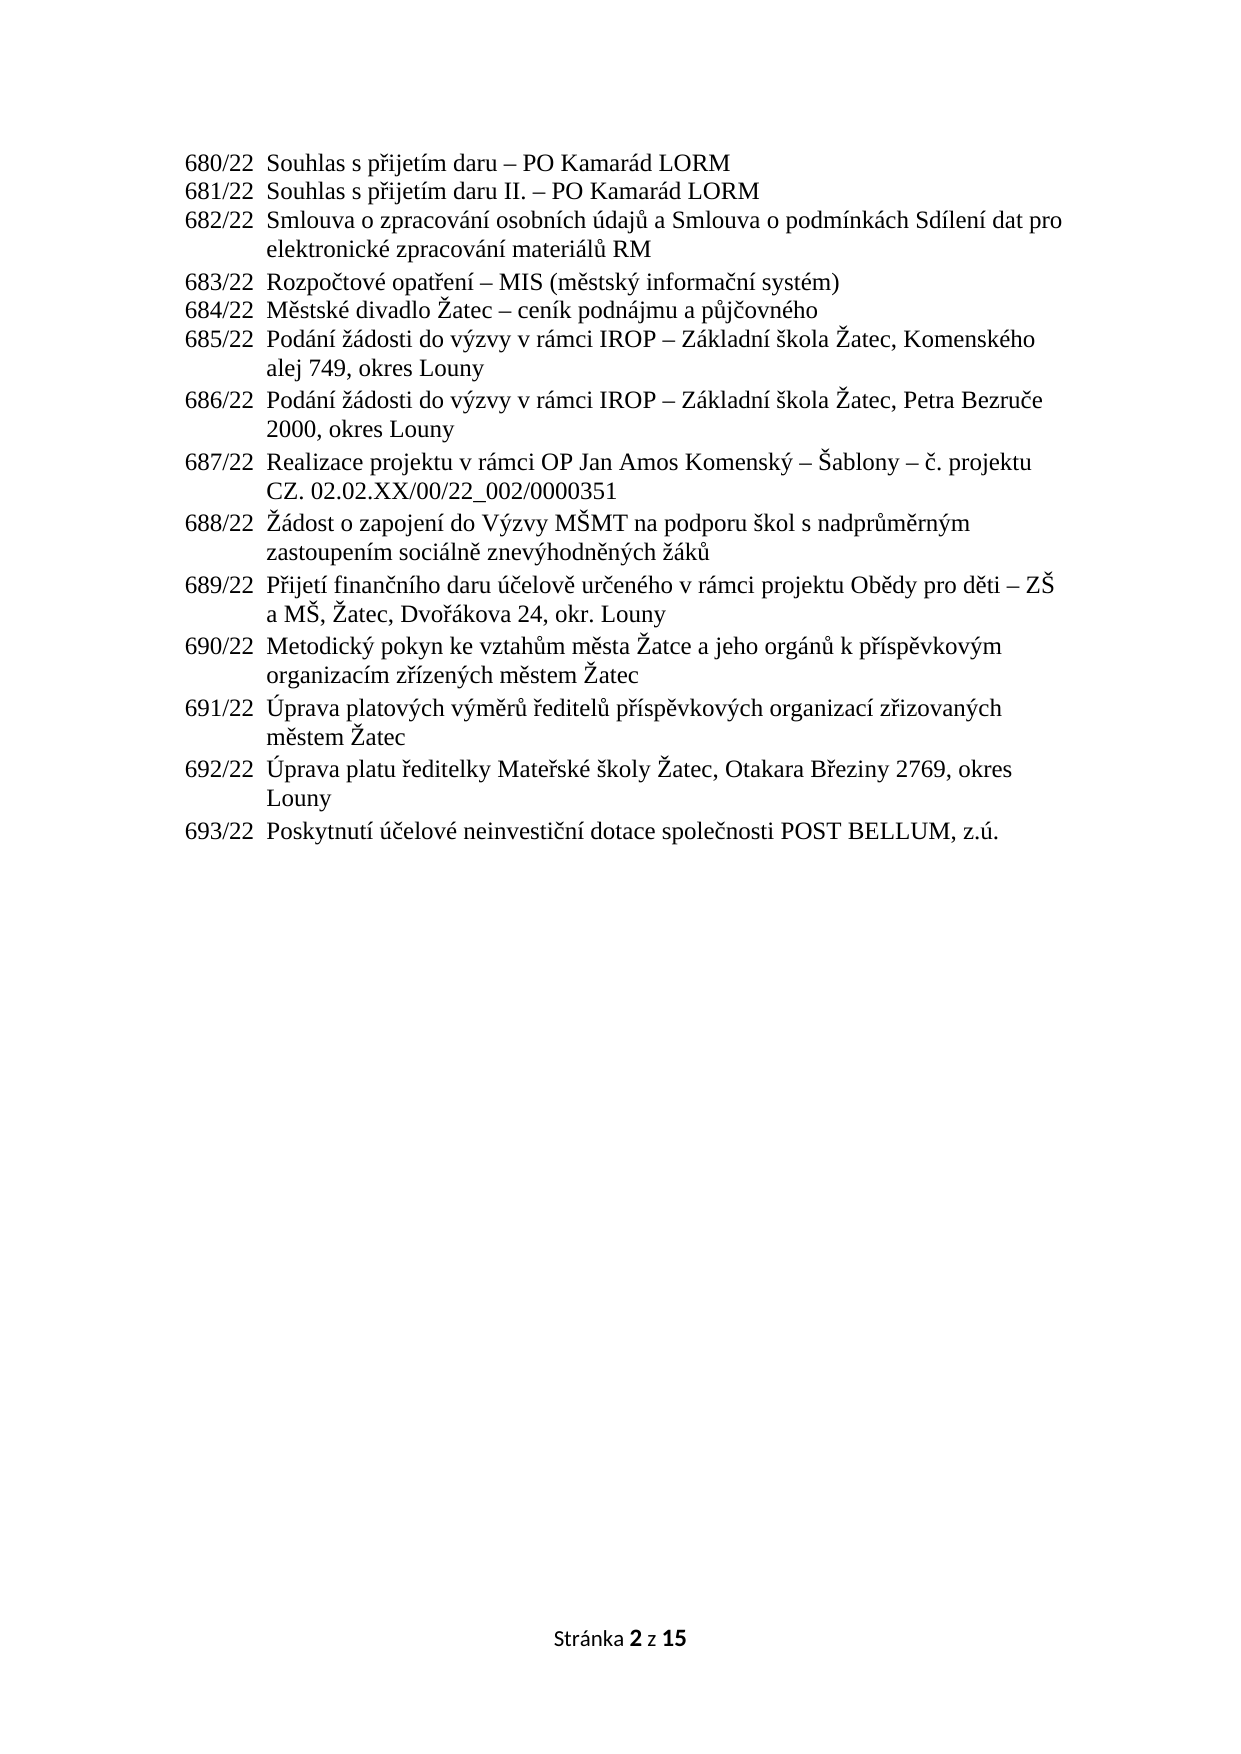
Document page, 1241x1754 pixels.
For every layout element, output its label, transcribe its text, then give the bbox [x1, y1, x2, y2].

text 687/22 Realizace projektu v rámci OP Jan Amos Komenský – Šablony – č. projektu [148, 447, 1093, 476]
text 689/22 Přijetí finančního daru účelově určeného v rámci projektu Obědy pro děti – ZŠ [148, 570, 1093, 599]
text alej 749, okres Louny [148, 353, 1093, 382]
text organizacím zřízených městem Žatec [148, 660, 1093, 689]
text 683/22 Rozpočtové opatření – MIS (městský informační systém) [148, 267, 1093, 295]
text 685/22 Podání žádosti do výzvy v rámci IROP – Základní škola Žatec, Komenského [148, 324, 1093, 353]
text 680/22 Souhlas s přijetím daru – PO Kamarád LORM [148, 148, 1093, 176]
text CZ. 02.02.XX/00/22_002/0000351 [148, 476, 1093, 504]
text 691/22 Úprava platových výměrů ředitelů příspěvkových organizací zřizovaných [148, 693, 1093, 722]
text 681/22 Souhlas s přijetím daru II. – PO Kamarád LORM [148, 176, 1093, 205]
text 2000, okres Louny [148, 414, 1093, 443]
text 686/22 Podání žádosti do výzvy v rámci IROP – Základní škola Žatec, Petra Bezruče [148, 386, 1093, 414]
text elektronické zpracování materiálů RM [148, 234, 1093, 263]
text 684/22 Městské divadlo Žatec – ceník podnájmu a půjčovného [148, 295, 1093, 324]
text 690/22 Metodický pokyn ke vztahům města Žatce a jeho orgánů k příspěvkovým [148, 631, 1093, 660]
text 682/22 Smlouva o zpracování osobních údajů a Smlouva o podmínkách Sdílení dat pro [148, 205, 1093, 234]
text 693/22 Poskytnutí účelové neinvestiční dotace společnosti POST BELLUM, z.ú. [148, 816, 1093, 844]
text a MŠ, Žatec, Dvořákova 24, okr. Louny [148, 599, 1093, 627]
text Louny [148, 783, 1093, 812]
text 692/22 Úprava platu ředitelky Mateřské školy Žatec, Otakara Březiny 2769, okres [148, 754, 1093, 783]
text městem Žatec [148, 722, 1093, 750]
text 688/22 Žádost o zapojení do Výzvy MŠMT na podporu škol s nadprůměrným [148, 508, 1093, 537]
text zastoupením sociálně znevýhodněných žáků [148, 537, 1093, 566]
